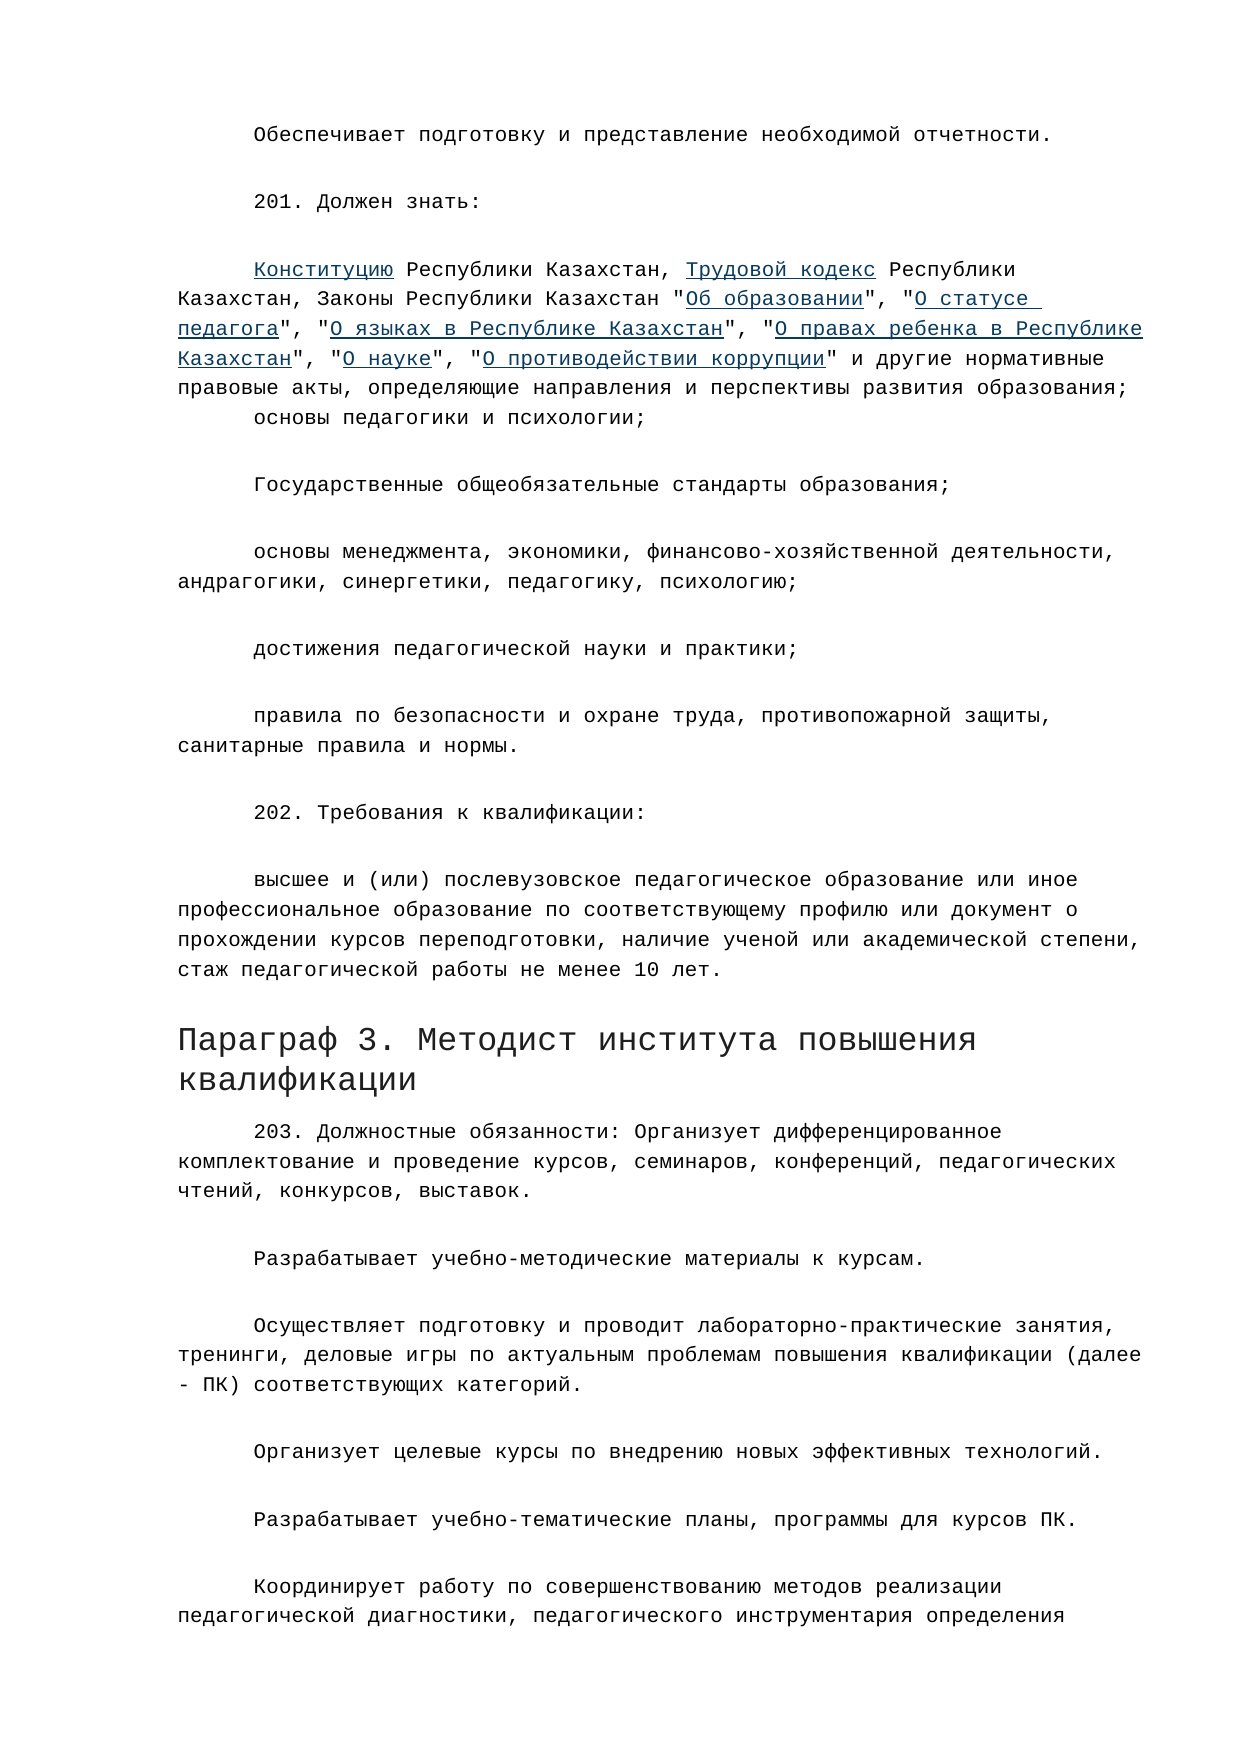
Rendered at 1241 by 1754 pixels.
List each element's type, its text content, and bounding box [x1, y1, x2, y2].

text Конституцию Республики Казахстан, Трудовой кодекс Республики Казахстан, Законы Республики Казахстан "Об образовании", "О статусе педагога", "О языках в Республике Казахстан", "О правах ребенка в Республике Казахстан", "О науке", "О противодействии коррупции" и другие нормативные правовые акты, определяющие направления и перспективы развития образования; [177, 252, 1152, 401]
text основы менеджмента, экономики, финансово-хозяйственной деятельности, андрагогики, синергетики, педагогику, психологию; [177, 535, 1152, 595]
text Государственные общеобязательные стандарты образования; [177, 468, 1152, 498]
text 201. Должен знать: [177, 185, 1152, 215]
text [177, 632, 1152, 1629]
text основы педагогики и психологии; [177, 401, 1152, 431]
text Обеспечивает подготовку и представление необходимой отчетности. [177, 118, 1152, 148]
